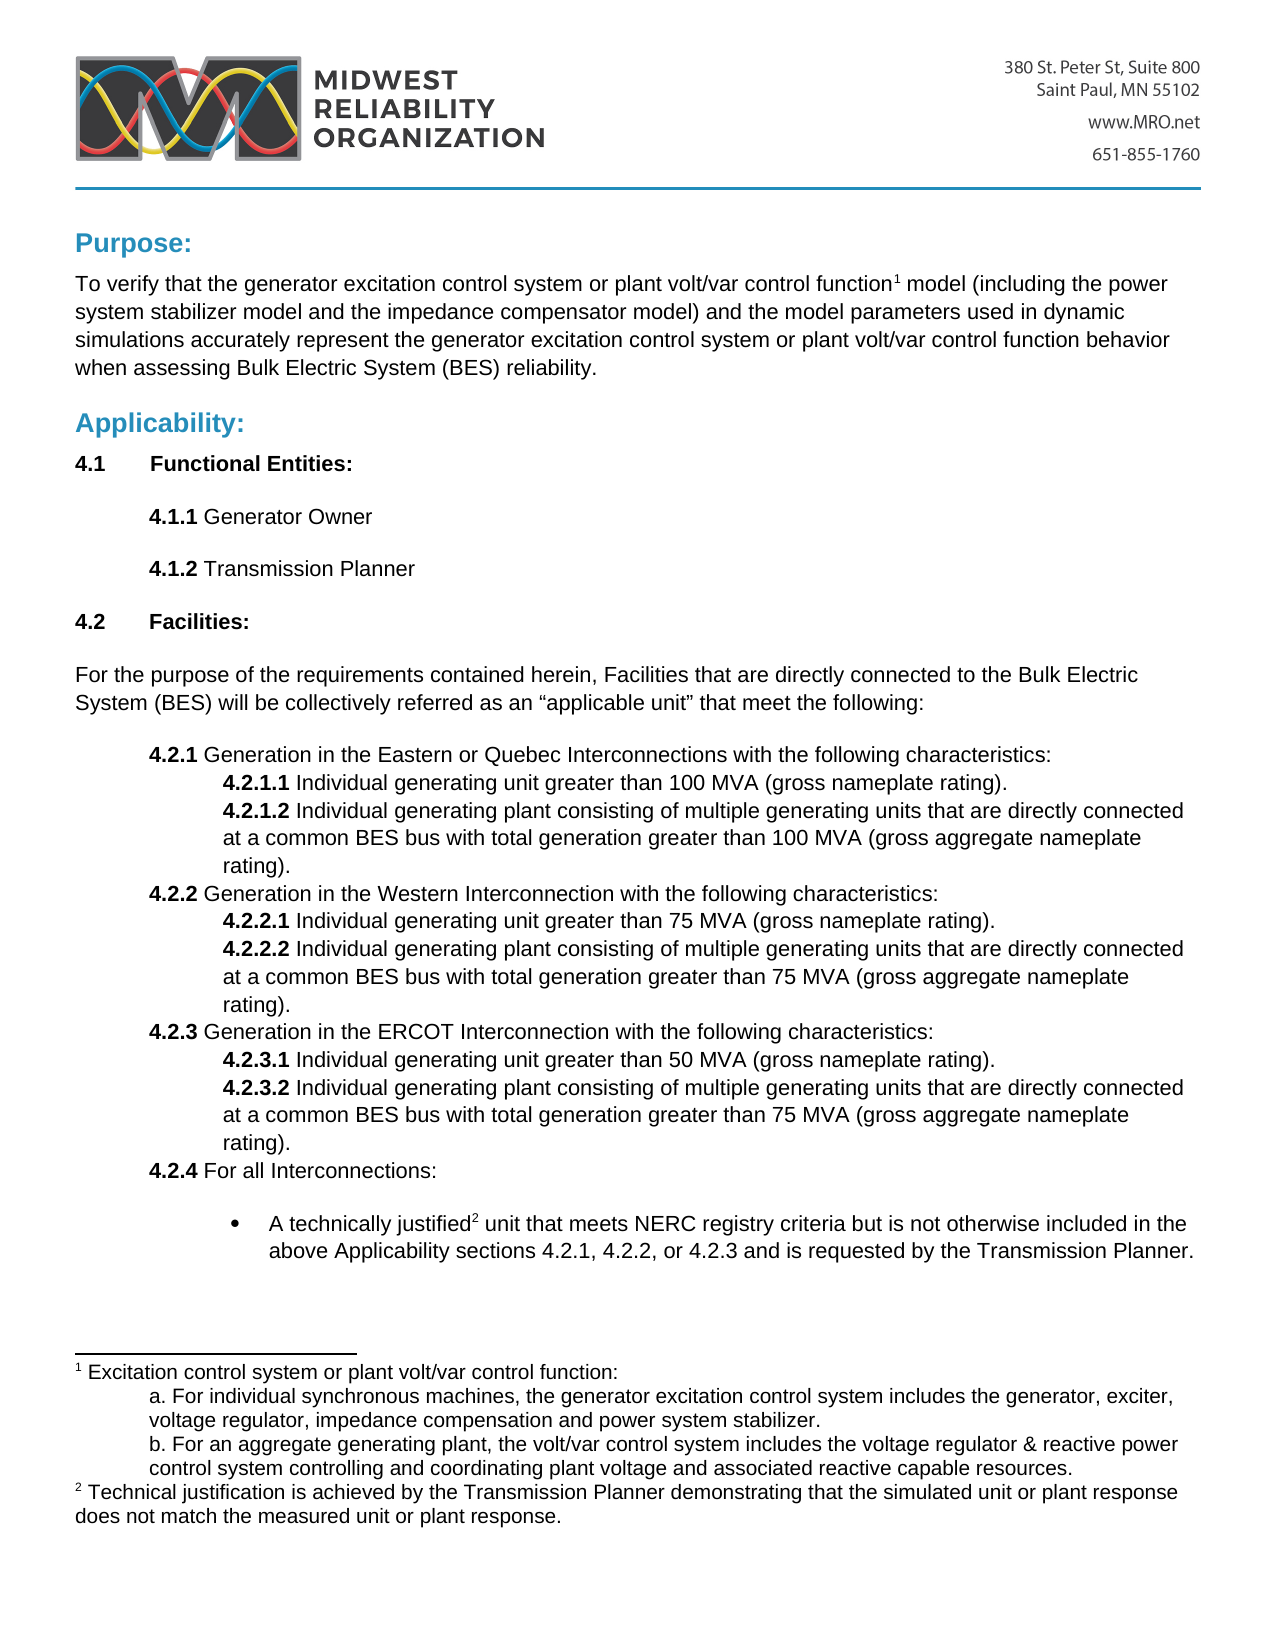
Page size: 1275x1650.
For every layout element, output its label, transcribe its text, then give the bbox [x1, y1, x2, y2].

list A technically justified unit that meets NERC registry criteria but is not otherwise included in the above Applicability sections 4.2.1, 4.2.2, or 4.2.3 and is requested by the Transmission Planner. [231, 1210, 1200, 1263]
text For the purpose of the requirements contained herein, Facilities that are directly connected to the Bulk Electric System (BES) will be collectively referred as an “applicable unit” that meet the following: [75, 662, 1200, 714]
text 4.2 Facilities: [75, 609, 1200, 634]
text 4.2.3.2 Individual generating plant consisting of multiple generating units that are directly connected at a common BES bus with total generation greater than 75 MVA (gross aggregate nameplate rating). [223, 1074, 1200, 1155]
text 4.1 Functional Entities: [75, 451, 1200, 476]
text 4.2.2.2 Individual generating plant consisting of multiple generating units that are directly connected at a common BES bus with total generation greater than 75 MVA (gross aggregate nameplate rating). [223, 936, 1200, 1017]
subtitle Applicability: [75, 407, 1200, 438]
text To verify that the generator excitation control system or plant volt/var control function model (including the power system stabilizer model and the impedance compensator model) and the model parameters used in dynamic simulations accurately represent the generator excitation control system or plant volt/var control function behavior when assessing Bulk Electric System (BES) reliability. [75, 271, 1200, 379]
text 4.1.1 Generator Owner [149, 503, 1200, 529]
text 4.1.2 Transmission Planner [149, 556, 1200, 581]
subtitle Purpose: [75, 227, 1200, 259]
picture [0, 2, 1275, 215]
text 4.2.4 For all Interconnections: [149, 1158, 1200, 1183]
text 4.2.1 Generation in the Eastern or Quebec Interconnections with the following characteristics: [149, 742, 1200, 767]
text 4.2.1.2 Individual generating plant consisting of multiple generating units that are directly connected at a common BES bus with total generation greater than 100 MVA (gross aggregate nameplate rating). [223, 797, 1200, 878]
text 4.2.2.1 Individual generating unit greater than 75 MVA (gross nameplate rating). [223, 908, 1200, 933]
text 4.2.3.1 Individual generating unit greater than 50 MVA (gross nameplate rating). [223, 1047, 1200, 1072]
text 4.2.3 Generation in the ERCOT Interconnection with the following characteristics: [149, 1019, 1200, 1044]
text 4.2.1.1 Individual generating unit greater than 100 MVA (gross nameplate rating). [223, 770, 1200, 795]
text 4.2.2 Generation in the Western Interconnection with the following characteristics: [149, 881, 1200, 906]
